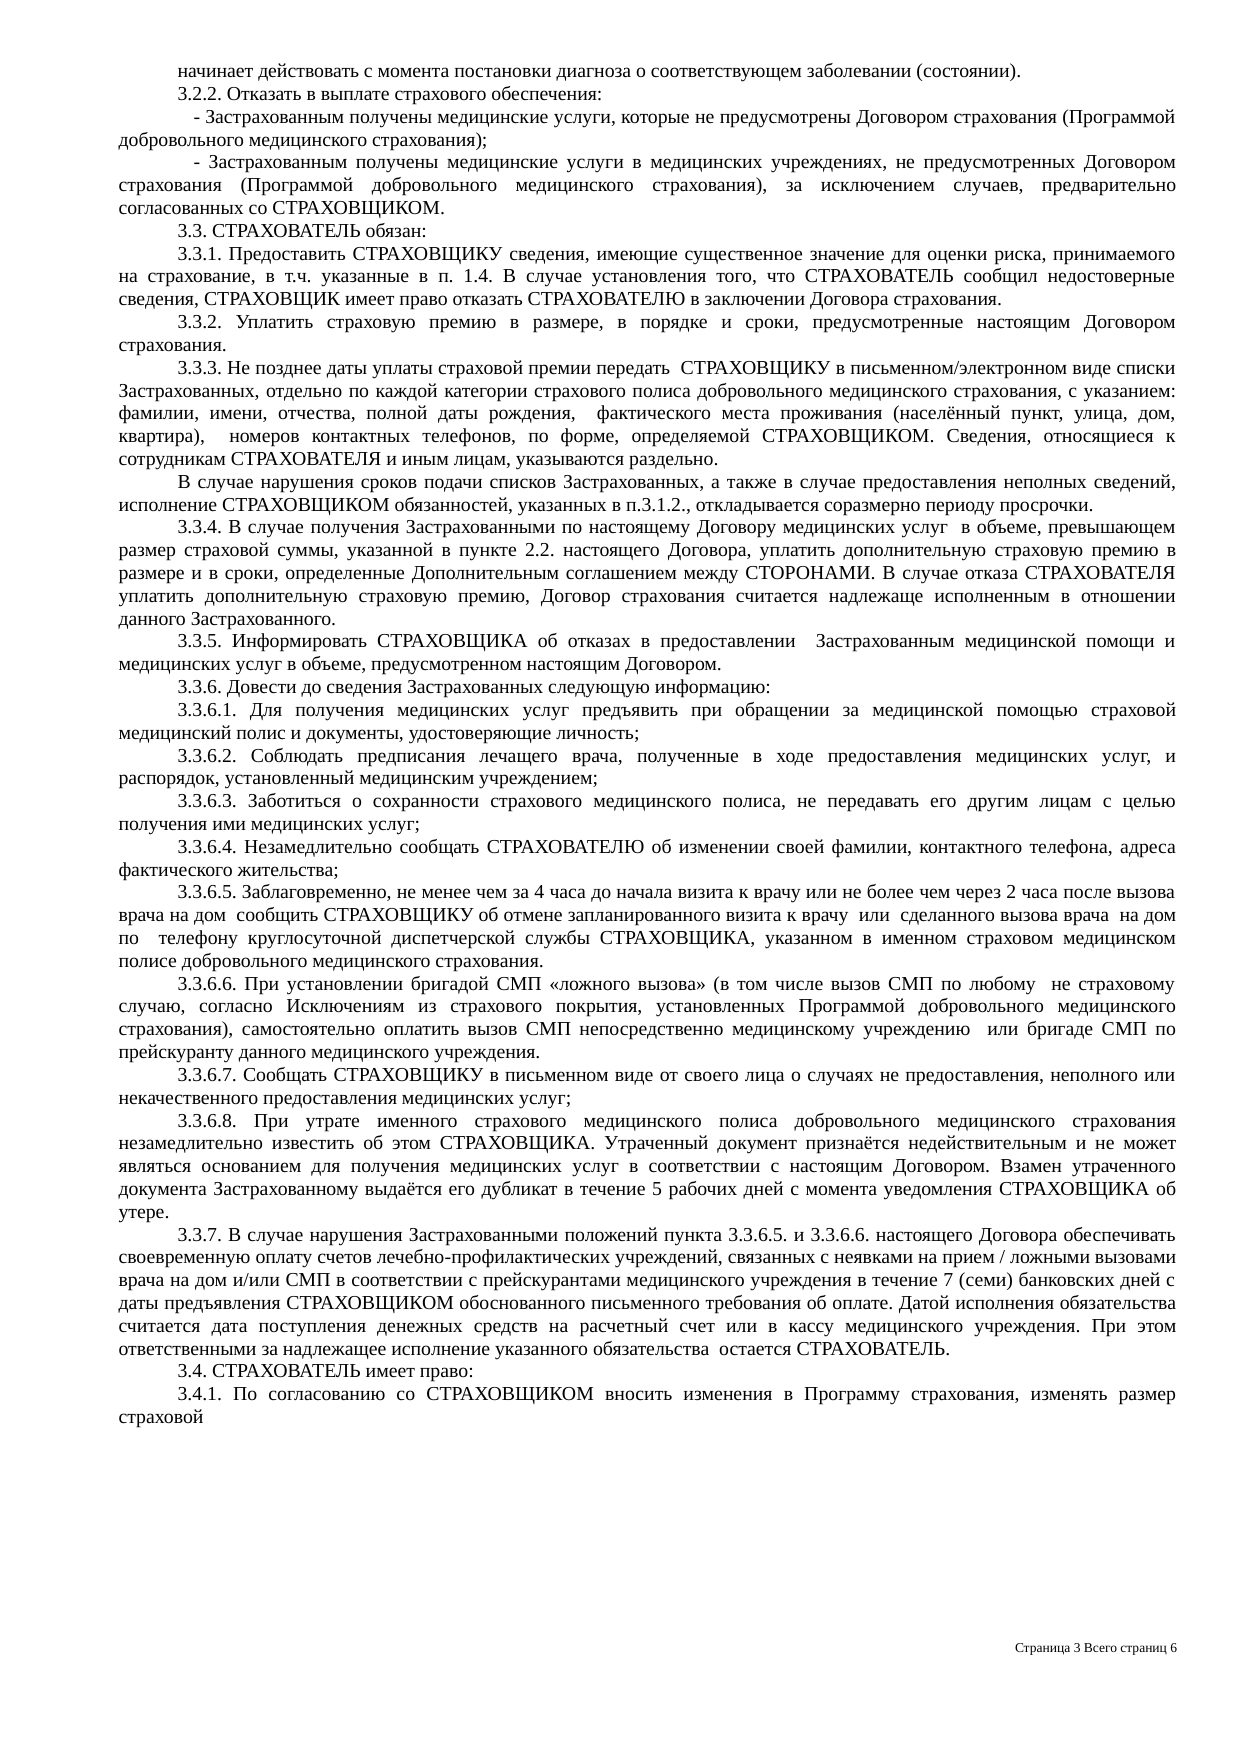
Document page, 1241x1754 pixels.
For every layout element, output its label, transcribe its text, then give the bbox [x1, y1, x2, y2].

text 3.3.6.6. При установлении бригадой СМП «ложного вызова» (в том числе вызов СМП по любому не страховому случаю, согласно Исключениям из страхового покрытия, установленных Программой добровольного медицинского страхования), самостоятельно оплатить вызов СМП непосредственно медицинскому учреждению или бригаде СМП по прейскуранту данного медицинского учреждения. [118, 972, 1177, 1063]
text 3.3.3. Не позднее даты уплаты страховой премии передать СТРАХОВЩИКУ в письменном/электронном виде списки Застрахованных, отдельно по каждой категории страхового полиса добровольного медицинского страхования, с указанием: фамилии, имени, отчества, полной даты рождения, фактического места проживания (населённый пункт, улица, дом, квартира), номеров контактных телефонов, по форме, определяемой СТРАХОВЩИКОМ. Сведения, относящиеся к сотрудникам СТРАХОВАТЕЛЯ и иным лицам, указываются раздельно. [118, 356, 1177, 470]
text 3.3. СТРАХОВАТЕЛЬ обязан: [118, 219, 1177, 242]
text - Застрахованным получены медицинские услуги, которые не предусмотрены Договором страхования (Программой добровольного медицинского страхования); [118, 105, 1177, 150]
text 3.3.6.1. Для получения медицинских услуг предъявить при обращении за медицинской помощью страховой медицинский полис и документы, удостоверяющие личность; [118, 698, 1177, 743]
text 3.3.4. В случае получения Застрахованными по настоящему Договору медицинских услуг в объеме, превышающем размер страховой суммы, указанной в пункте 2.2. настоящего Договора, уплатить дополнительную страховую премию в размере и в сроки, определенные Дополнительным соглашением между СТОРОНАМИ. В случае отказа СТРАХОВАТЕЛЯ уплатить дополнительную страховую премию, Договор страхования считается надлежаще исполненным в отношении данного Застрахованного. [118, 515, 1177, 629]
text 3.3.6.4. Незамедлительно сообщать СТРАХОВАТЕЛЮ об изменении своей фамилии, контактного телефона, адреса фактического жительства; [118, 835, 1177, 880]
text 3.4. СТРАХОВАТЕЛЬ имеет право: [118, 1359, 1177, 1382]
text 3.3.2. Уплатить страховую премию в размере, в порядке и сроки, предусмотренные настоящим Договором страхования. [118, 310, 1177, 356]
text начинает действовать с момента постановки диагноза о соответствующем заболевании (состоянии). [118, 59, 1177, 82]
text 3.3.6.3. Заботиться о сохранности страхового медицинского полиса, не передавать его другим лицам с целью получения ими медицинских услуг; [118, 789, 1177, 835]
text 3.3.5. Информировать СТРАХОВЩИКА об отказах в предоставлении Застрахованным медицинской помощи и медицинских услуг в объеме, предусмотренном настоящим Договором. [118, 629, 1177, 675]
text 3.2.2. Отказать в выплате страхового обеспечения: [118, 82, 1177, 105]
text 3.3.1. Предоставить СТРАХОВЩИКУ сведения, имеющие существенное значение для оценки риска, принимаемого на страхование, в т.ч. указанные в п. 1.4. В случае установления того, что СТРАХОВАТЕЛЬ сообщил недостоверные сведения, СТРАХОВЩИК имеет право отказать СТРАХОВАТЕЛЮ в заключении Договора страхования. [118, 242, 1177, 310]
text 3.3.7. В случае нарушения Застрахованными положений пункта 3.3.6.5. и 3.3.6.6. настоящего Договора обеспечивать своевременную оплату счетов лечебно-профилактических учреждений, связанных с неявками на прием / ложными вызовами врача на дом и/или СМП в соответствии с прейскурантами медицинского учреждения в течение 7 (семи) банковских дней с даты предъявления СТРАХОВЩИКОМ обоснованного письменного требования об оплате. Датой исполнения обязательства считается дата поступления денежных средств на расчетный счет или в кассу медицинского учреждения. При этом ответственными за надлежащее исполнение указанного обязательства остается СТРАХОВАТЕЛЬ. [118, 1223, 1177, 1359]
text Страница 3 Всего страниц 6 [570, 1639, 1177, 1655]
text 3.3.6.5. Заблаговременно, не менее чем за 4 часа до начала визита к врачу или не более чем через 2 часа после вызова врача на дом сообщить СТРАХОВЩИКУ об отмене запланированного визита к врачу или сделанного вызова врача на дом по телефону круглосуточной диспетчерской службы СТРАХОВЩИКА, указанном в именном страховом медицинском полисе добровольного медицинского страхования. [118, 880, 1177, 972]
text 3.3.6.2. Соблюдать предписания лечащего врача, полученные в ходе предоставления медицинских услуг, и распорядок, установленный медицинским учреждением; [118, 743, 1177, 789]
text 3.3.6.8. При утрате именного страхового медицинского полиса добровольного медицинского страхования незамедлительно известить об этом СТРАХОВЩИКА. Утраченный документ признаётся недействительным и не может являться основанием для получения медицинских услуг в соответствии с настоящим Договором. Взамен утраченного документа Застрахованному выдаётся его дубликат в течение 5 рабочих дней с момента уведомления СТРАХОВЩИКА об утере. [118, 1108, 1177, 1223]
text 3.4.1. По согласованию со СТРАХОВЩИКОМ вносить изменения в Программу страхования, изменять размер страховой [118, 1382, 1177, 1428]
text - Застрахованным получены медицинские услуги в медицинских учреждениях, не предусмотренных Договором страхования (Программой добровольного медицинского страхования), за исключением случаев, предварительно согласованных со СТРАХОВЩИКОМ. [118, 150, 1177, 219]
text 3.3.6. Довести до сведения Застрахованных следующую информацию: [118, 675, 1177, 698]
text 3.3.6.7. Сообщать СТРАХОВЩИКУ в письменном виде от своего лица о случаях не предоставления, неполного или некачественного предоставления медицинских услуг; [118, 1063, 1177, 1108]
text В случае нарушения сроков подачи списков Застрахованных, а также в случае предоставления неполных сведений, исполнение СТРАХОВЩИКОМ обязанностей, указанных в п.3.1.2., откладывается соразмерно периоду просрочки. [118, 470, 1177, 515]
